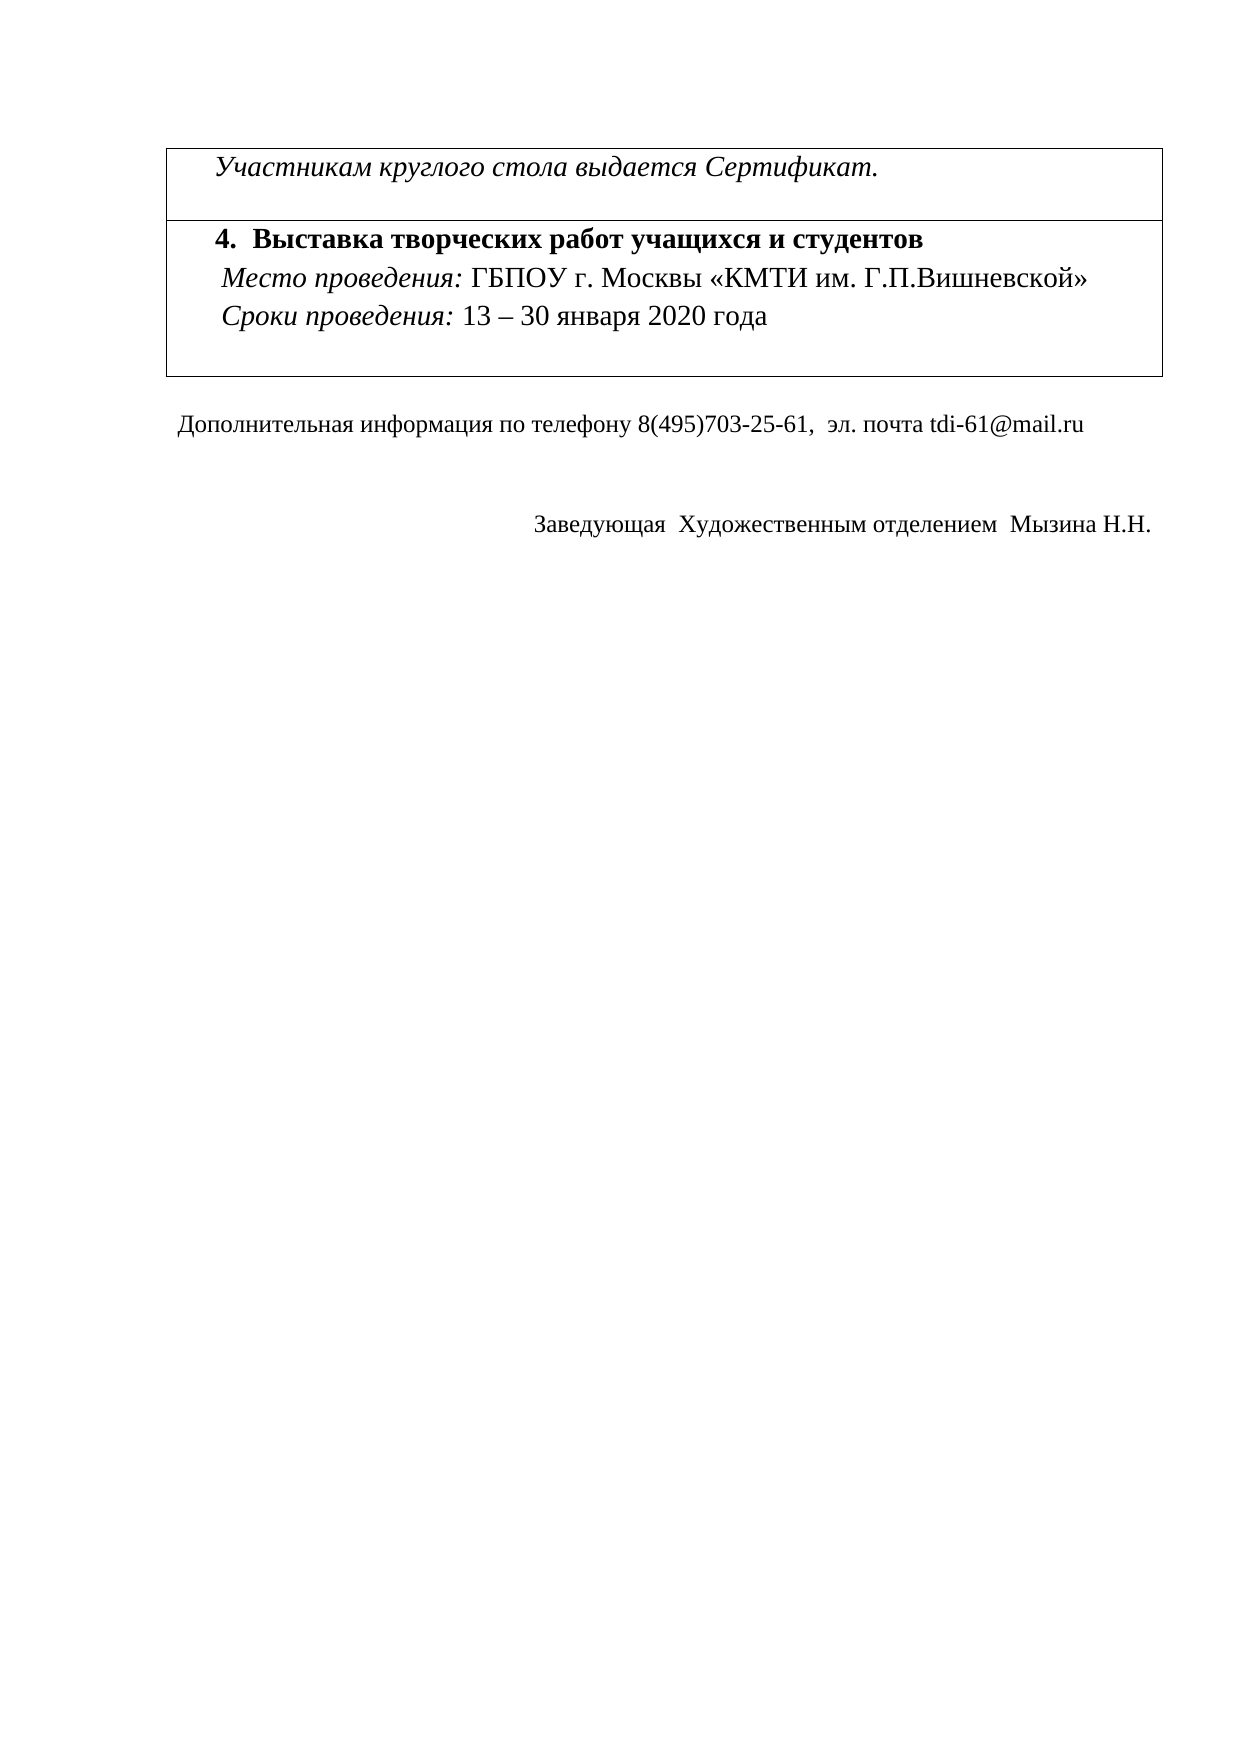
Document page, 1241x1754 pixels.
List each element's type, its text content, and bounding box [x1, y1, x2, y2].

table_cell Выставка творческих работ учащихся и студентов Место проведения: ГБПОУ г. Москвы «КМТИ им. Г.П.Вишневской» Сроки проведения: 13 – 30 января 2020 года [167, 221, 1162, 376]
text Заведующая Художественным отделением Мызина Н.Н. [177, 509, 1152, 537]
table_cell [167, 149, 1162, 220]
text Дополнительная информация по телефону 8(495)703-25-61, эл. почта tdi-61@mail.ru [177, 409, 1152, 438]
